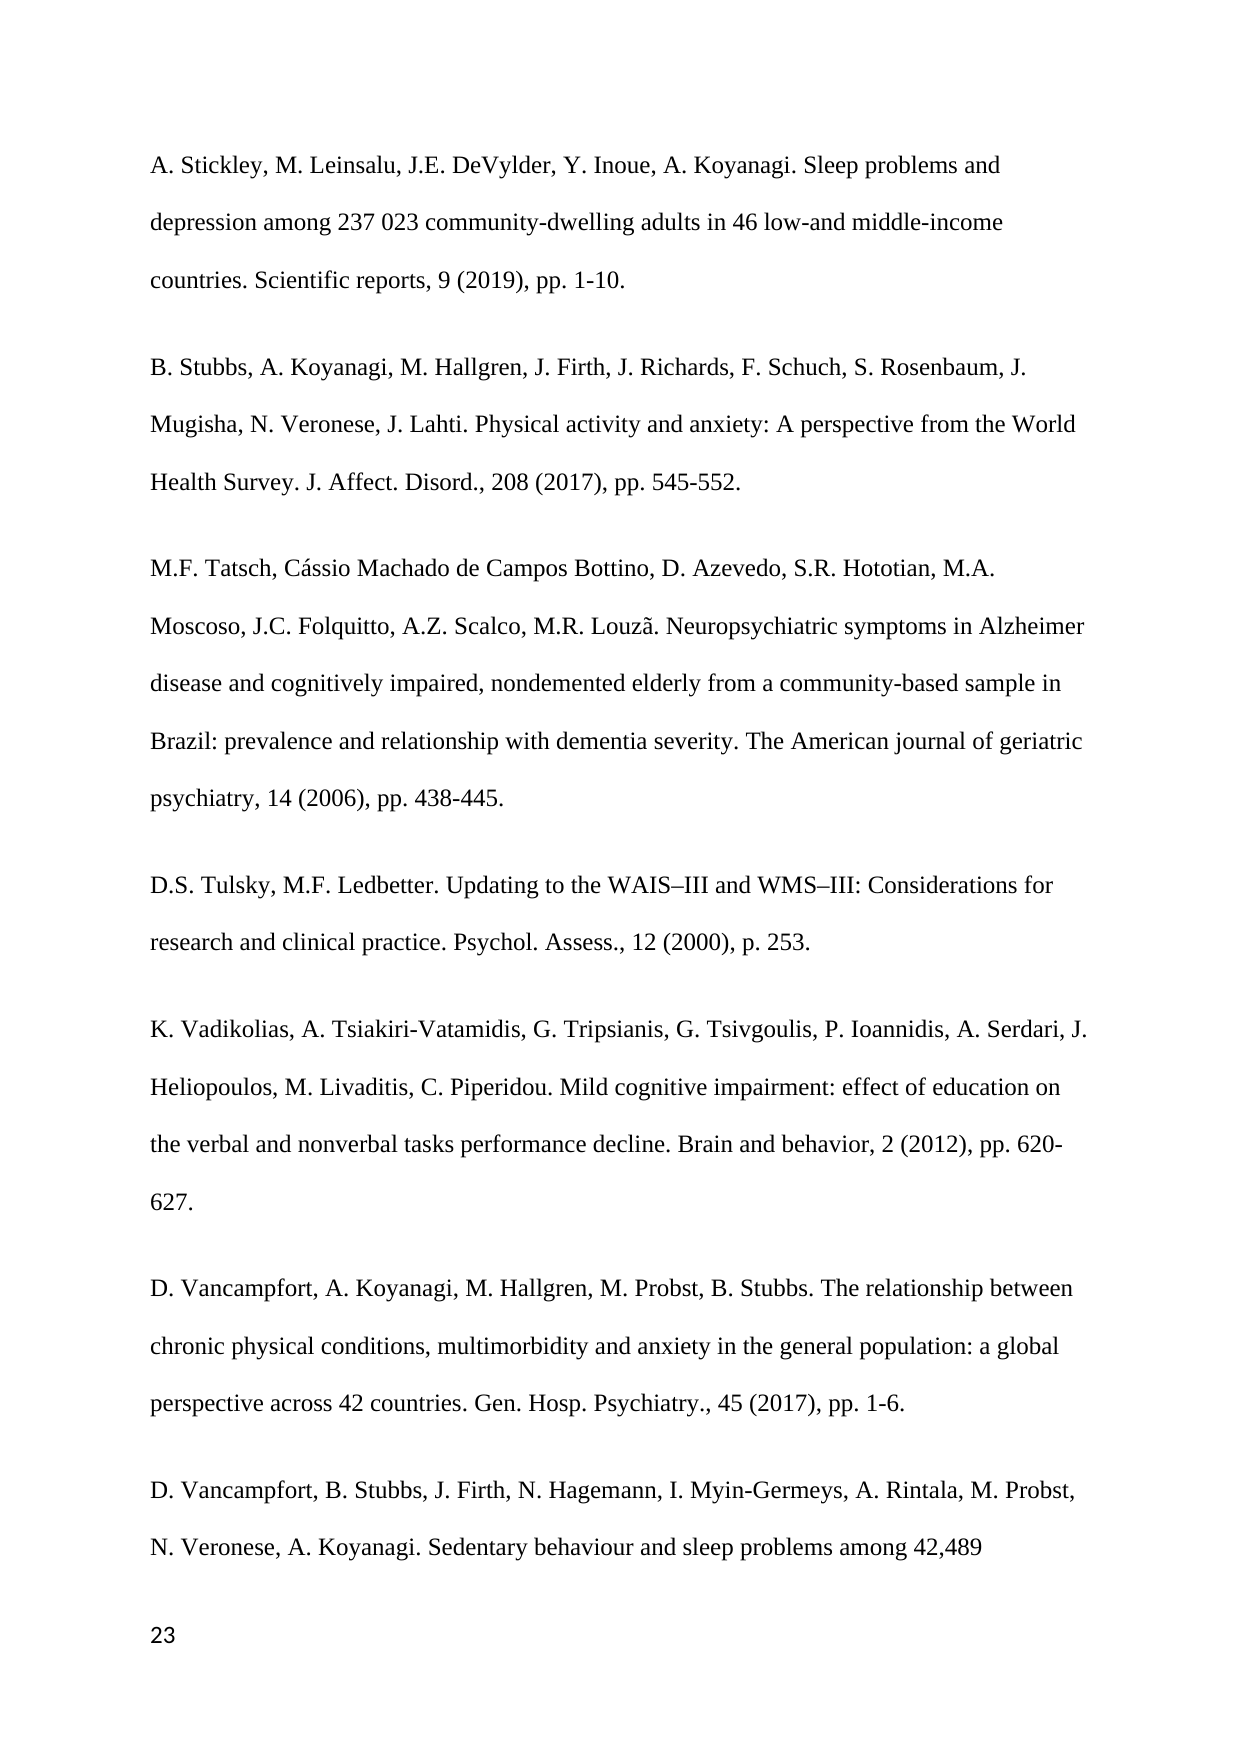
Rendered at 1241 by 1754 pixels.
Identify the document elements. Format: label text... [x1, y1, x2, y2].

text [150, 1475, 1090, 1561]
text K. Vadikolias, A. Tsiakiri-Vatamidis, G. Tripsianis, G. Tsivgoulis, P. Ioannidis, A. Serdari, J. Heliopoulos, M. Livaditis, C. Piperidou. Mild cognitive impairment: effect of education on the verbal and nonverbal tasks performance decline. Brain and behavior, 2 (2012), pp. 620-627. [150, 1014, 1090, 1215]
text D. Vancampfort, A. Koyanagi, M. Hallgren, M. Probst, B. Stubbs. The relationship between chronic physical conditions, multimorbidity and anxiety in the general population: a global perspective across 42 countries. Gen. Hosp. Psychiatry., 45 (2017), pp. 1-6. [150, 1273, 1090, 1417]
text B. Stubbs, A. Koyanagi, M. Hallgren, J. Firth, J. Richards, F. Schuch, S. Rosenbaum, J. Mugisha, N. Veronese, J. Lahti. Physical activity and anxiety: A perspective from the World Health Survey. J. Affect. Disord., 208 (2017), pp. 545-552. [150, 352, 1090, 495]
text D.S. Tulsky, M.F. Ledbetter. Updating to the WAIS–III and WMS–III: Considerations for research and clinical practice. Psychol. Assess., 12 (2000), p. 253. [150, 870, 1090, 956]
text M.F. Tatsch, Cássio Machado de Campos Bottino, D. Azevedo, S.R. Hototian, M.A. Moscoso, J.C. Folquitto, A.Z. Scalco, M.R. Louzã. Neuropsychiatric symptoms in Alzheimer disease and cognitively impaired, nondemented elderly from a community-based sample in Brazil: prevalence and relationship with dementia severity. The American journal of geriatric psychiatry, 14 (2006), pp. 438-445. [150, 553, 1090, 812]
text A. Stickley, M. Leinsalu, J.E. DeVylder, Y. Inoue, A. Koyanagi. Sleep problems and depression among 237 023 community-dwelling adults in 46 low-and middle-income countries. Scientific reports, 9 (2019), pp. 1-10. [150, 150, 1090, 294]
